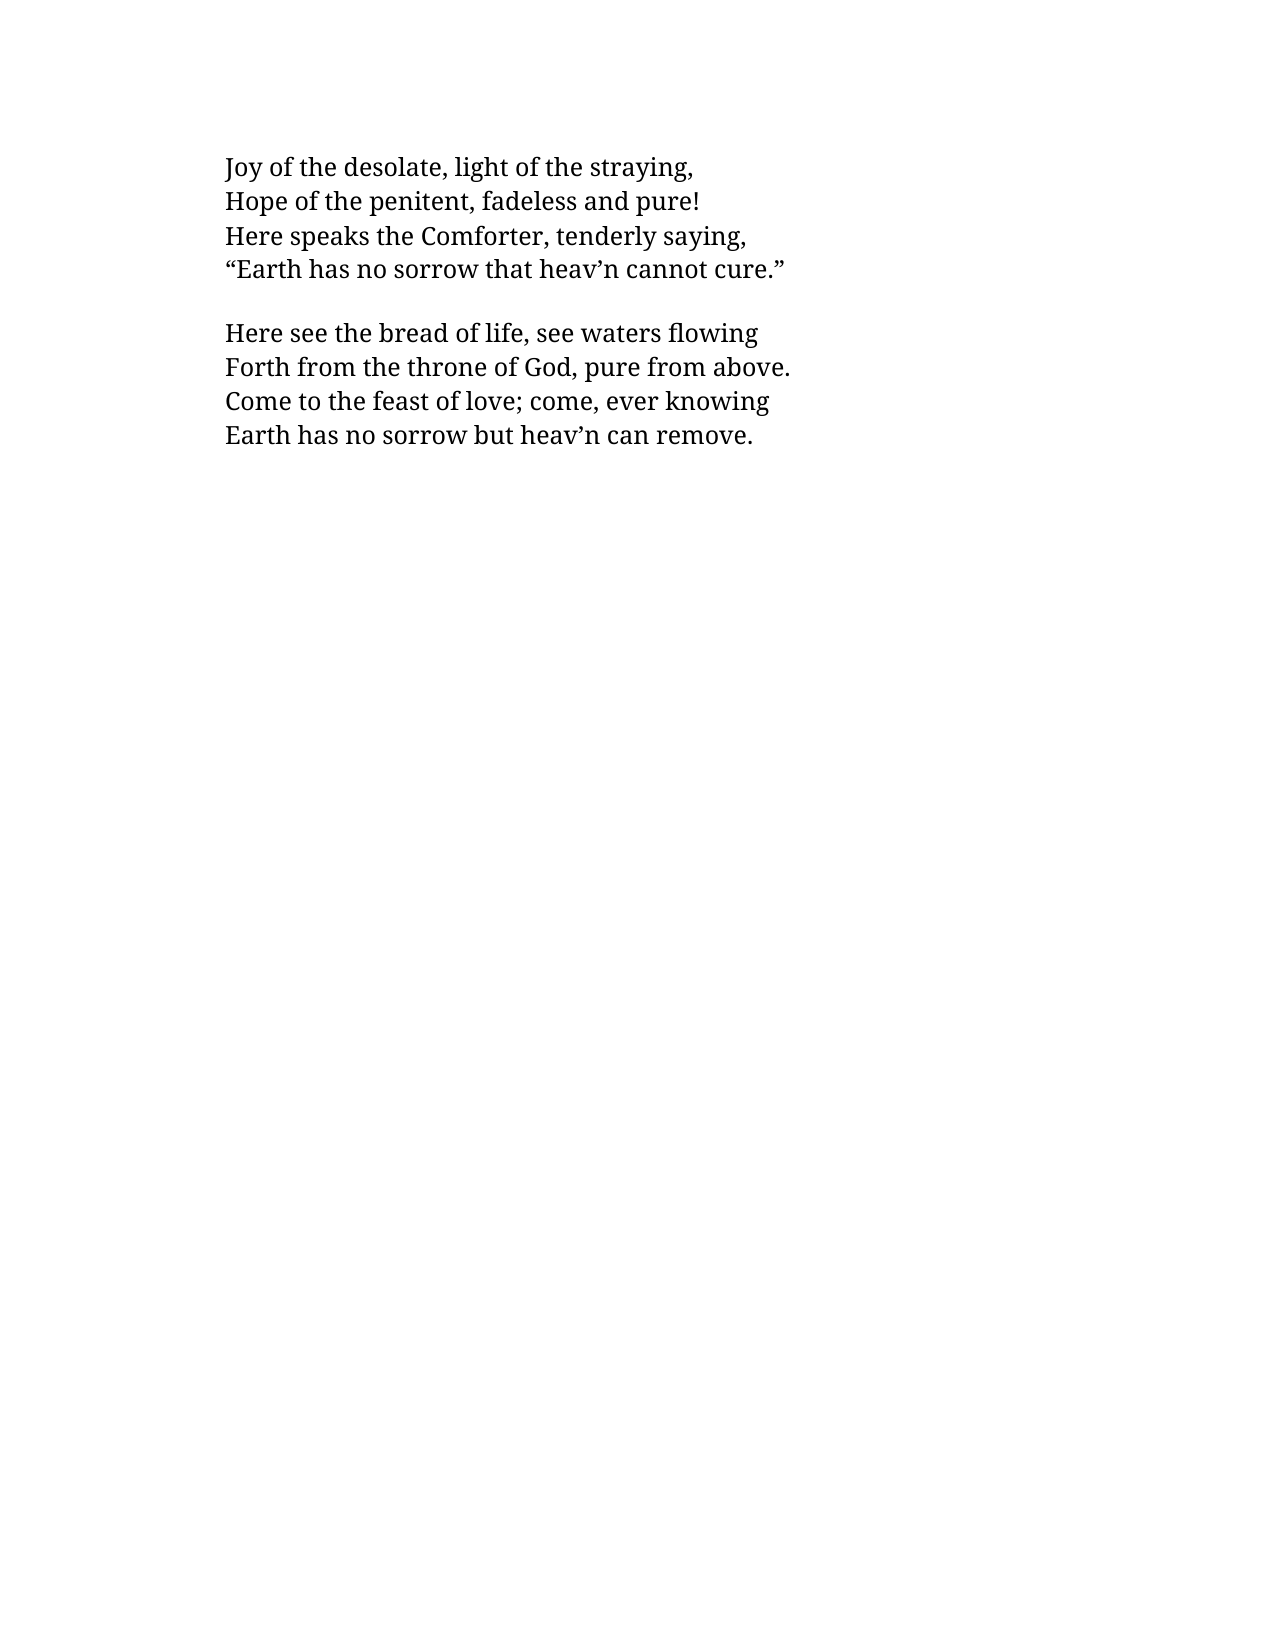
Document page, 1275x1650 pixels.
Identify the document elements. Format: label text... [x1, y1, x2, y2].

text Here see the bread of life, see waters flowing Forth from the throne of God, pure from above. Come to the feast of love; come, ever knowing Earth has no sorrow but heav’n can remove. [225, 315, 1125, 452]
text Joy of the desolate, light of the straying, Hope of the penitent, fadeless and pure! Here speaks the Comforter, tenderly saying, “Earth has no sorrow that heav’n cannot cure.” [225, 150, 1125, 286]
